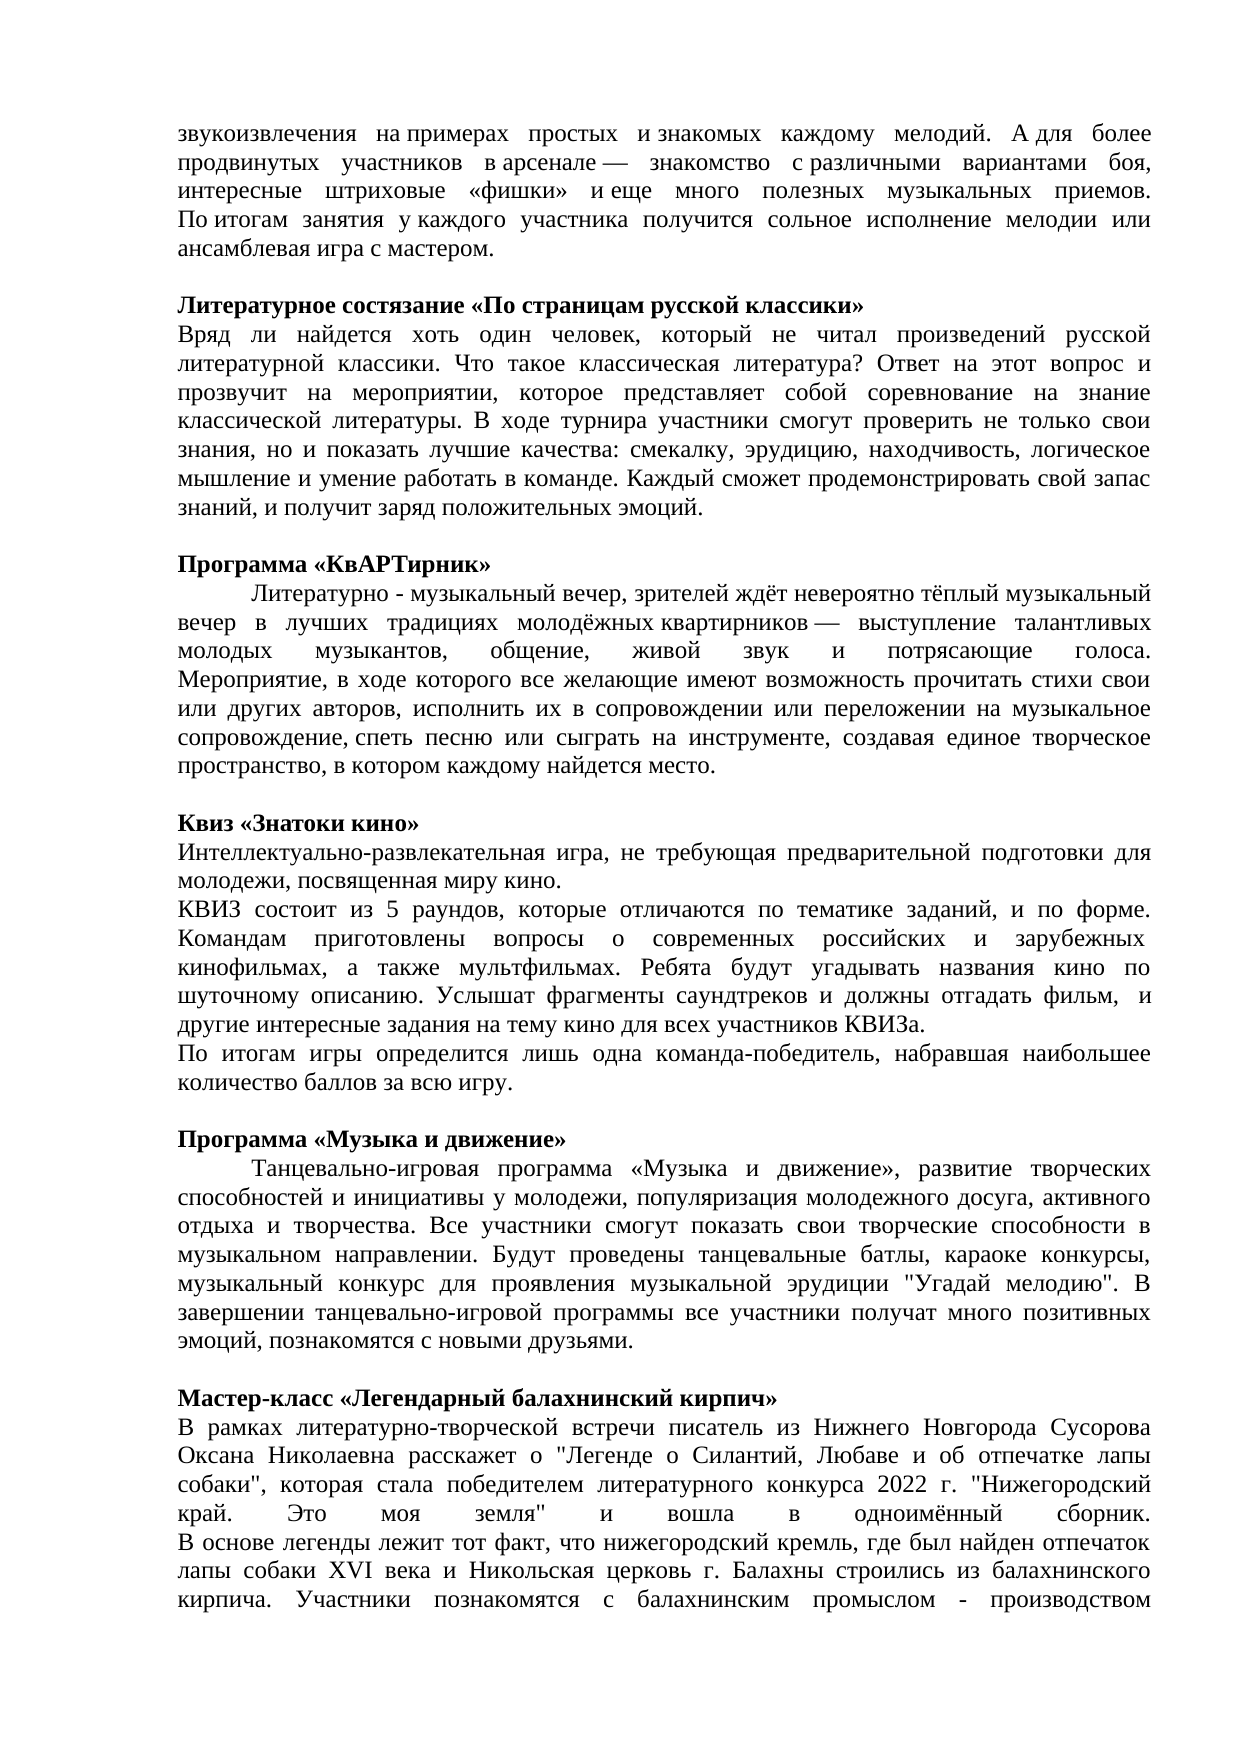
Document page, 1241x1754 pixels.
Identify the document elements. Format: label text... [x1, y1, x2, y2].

text КВИЗ состоит из 5 раундов, которые отличаются по тематике заданий, и по форме. Командам приготовлены вопросы о современных российских и зарубежных кинофильмах, а также мультфильмах. Ребята будут угадывать названия кино по шуточному описанию. Услышат фрагменты саундтреков и должны отгадать фильм, и другие интересные задания на тему кино для всех участников КВИЗа. [177, 894, 1152, 1038]
subtitle Программа «КвАРТирник» [177, 549, 1152, 578]
subtitle Литературное состязание «По страницам русской классики» [177, 291, 1152, 319]
text Вряд ли найдется хоть один человек, который не читал произведений русской литературной классики. Что такое классическая литература? Ответ на этот вопрос и прозвучит на мероприятии, которое представляет собой соревнование на знание классической литературы. В ходе турнира участники смогут проверить не только свои знания, но и показать лучшие качества: смекалку, эрудицию, находчивость, логическое мышление и умение работать в команде. Каждый сможет продемонстрировать свой запас знаний, и получит заряд положительных эмоций. [177, 319, 1152, 521]
text Танцевально-игровая программа «Музыка и движение», развитие творческих способностей и инициативы у молодежи, популяризация молодежного досуга, активного отдыха и творчества. Все участники смогут показать свои творческие способности в музыкальном направлении. Будут проведены танцевальные батлы, караоке конкурсы, музыкальный конкурс для проявления музыкальной эрудиции "Угадай мелодию". В завершении танцевально-игровой программы все участники получат много позитивных эмоций, познакомятся с новыми друзьями. [177, 1153, 1152, 1354]
text По итогам игры определится лишь одна команда-победитель, набравшая наибольшее количество баллов за всю игру. [177, 1038, 1152, 1096]
subtitle Мастер-класс «Легендарный балахнинский кирпич» [177, 1383, 1152, 1412]
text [177, 1412, 1152, 1613]
subtitle Программа «Музыка и движение» [177, 1124, 1152, 1153]
text Литературно - музыкальный вечер, зрителей ждёт невероятно тёплый музыкальный вечер в лучших традициях молодёжных квартирников — выступление талантливых молодых музыкантов, общение, живой звук и потрясающие голоса. Мероприятие, в ходе которого все желающие имеют возможность прочитать стихи свои или других авторов, исполнить их в сопровождении или переложении на музыкальное сопровождение, спеть песню или сыграть на инструменте, создавая единое творческое пространство, в котором каждому найдется место. [177, 578, 1152, 779]
subtitle Квиз «Знатоки кино» [177, 808, 1152, 837]
text Интеллектуально-развлекательная игра, не требующая предварительной подготовки для молодежи, посвященная миру кино. [177, 837, 1152, 894]
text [177, 118, 1152, 262]
